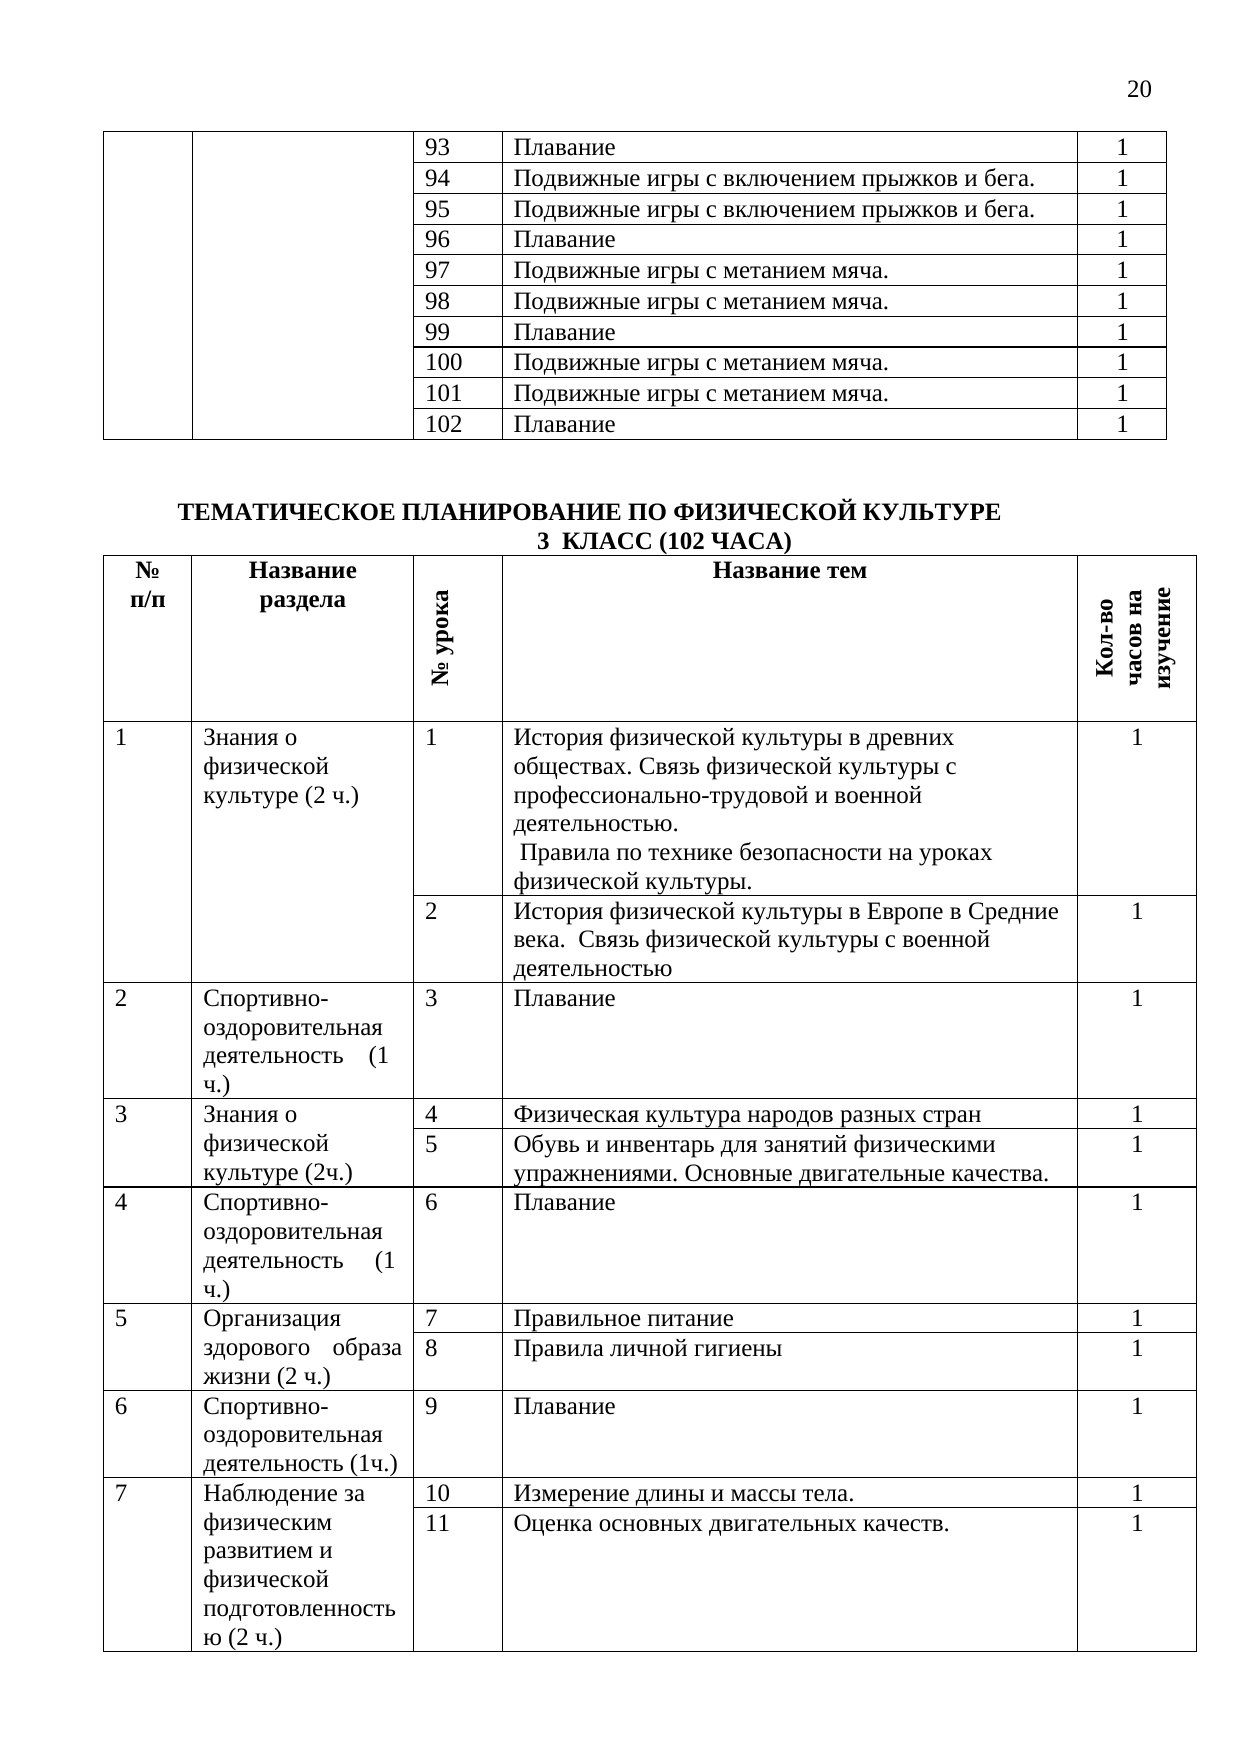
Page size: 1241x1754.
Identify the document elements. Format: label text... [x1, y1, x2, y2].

table_cell Измерение длины и массы тела. [503, 1478, 1077, 1507]
table_cell 100 [414, 348, 502, 377]
table_cell Спортивно-оздоровительная деятельность (1ч.) [192, 1391, 413, 1477]
table_cell 97 [414, 255, 502, 285]
table_cell 102 [414, 409, 502, 438]
table_cell Правила личной гигиены [503, 1333, 1077, 1390]
table_cell Спортивно-оздоровительная деятельность (1 ч.) [192, 983, 413, 1098]
table_cell 94 [414, 163, 502, 193]
table_cell Плавание [503, 317, 1077, 346]
table_cell Знания о физической культуре (2ч.) [192, 1099, 413, 1186]
table_cell 1 [1078, 1188, 1196, 1302]
table_cell Физическая культура народов разных стран [503, 1099, 1077, 1128]
table_cell Плавание [503, 132, 1077, 162]
table_cell 1 [1078, 409, 1166, 438]
table_cell Подвижные игры с метанием мяча. [503, 378, 1077, 408]
table_cell 10 [414, 1478, 502, 1507]
table_cell Плавание [503, 225, 1077, 254]
table_cell Оценка основных двигательных качеств. [503, 1508, 1077, 1651]
text 3 КЛАСС (102 ЧАСА) [177, 526, 1152, 554]
table_cell Обувь и инвентарь для занятий физическими упражнениями. Основные двигательные качества. [503, 1129, 1077, 1186]
table_header Название тем [503, 556, 1077, 721]
table_header № п/п [104, 556, 191, 721]
table_cell 1 [1078, 378, 1166, 408]
table_cell 96 [414, 225, 502, 254]
table_cell 1 [1078, 1333, 1196, 1390]
table_cell 5 [414, 1129, 502, 1186]
table_header № урока [414, 556, 502, 721]
table_cell 1 [1078, 286, 1166, 316]
table_cell 6 [104, 1391, 191, 1477]
table_cell 1 [1078, 1099, 1196, 1128]
table_cell 4 [414, 1099, 502, 1128]
table_cell 93 [414, 132, 502, 162]
table_cell 1 [1078, 1478, 1196, 1507]
table_cell 101 [414, 378, 502, 408]
table_cell 1 [1078, 317, 1166, 346]
table_cell 8 [414, 1333, 502, 1390]
table_cell 1 [1078, 722, 1196, 895]
table_cell 95 [414, 194, 502, 223]
table_cell 1 [1078, 983, 1196, 1098]
table_cell Подвижные игры с метанием мяча. [503, 348, 1077, 377]
table_cell 3 [104, 1099, 191, 1186]
table_cell История физической культуры в Европе в Средние века. Связь физической культуры с военной деятельностью [503, 896, 1077, 982]
table_cell 3 [414, 983, 502, 1098]
table_cell Знания о физической культуре (2 ч.) [192, 722, 413, 982]
table_cell 99 [414, 317, 502, 346]
table_cell 1 [414, 722, 502, 895]
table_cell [503, 194, 1077, 223]
table_cell 1 [1078, 1391, 1196, 1477]
table_cell 7 [414, 1304, 502, 1332]
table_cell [503, 163, 1077, 193]
table_cell Правильное питание [503, 1304, 1077, 1332]
table_cell 1 [1078, 225, 1166, 254]
table_cell 7 [104, 1478, 191, 1651]
table_cell 1 [1078, 163, 1166, 193]
table_cell Наблюдение за физическим развитием и физической подготовленностью (2 ч.) [192, 1478, 413, 1651]
table_cell 1 [1078, 1508, 1196, 1651]
table_cell 1 [1078, 1129, 1196, 1186]
table_cell 1 [1078, 896, 1196, 982]
table_cell Спортивно-оздоровительная деятельность (1 ч.) [192, 1188, 413, 1302]
table_cell 9 [414, 1391, 502, 1477]
table_cell Плавание [503, 409, 1077, 438]
table_cell 11 [414, 1508, 502, 1651]
table_cell 1 [104, 722, 191, 982]
table_header Название раздела [192, 556, 413, 721]
table_cell 1 [1078, 1304, 1196, 1332]
table_cell 2 [414, 896, 502, 982]
table_cell История физической культуры в древних обществах. Связь физической культуры с профессионально-трудовой и военной деятельностью. Правила по технике безопасности на уроках физической культуры. [503, 722, 1077, 895]
table_cell Подвижные игры с метанием мяча. [503, 255, 1077, 285]
table_cell 4 [104, 1188, 191, 1302]
table_cell 1 [1078, 132, 1166, 162]
text ТЕМАТИЧЕСКОЕ ПЛАНИРОВАНИЕ ПО ФИЗИЧЕСКОЙ КУЛЬТУРЕ [177, 497, 1152, 526]
table_cell 1 [1078, 255, 1166, 285]
table_cell 1 [1078, 348, 1166, 377]
table_cell 6 [414, 1188, 502, 1302]
table_cell Подвижные игры с метанием мяча. [503, 286, 1077, 316]
table_header Кол-во часов на изучение [1078, 556, 1196, 721]
table_cell Плавание [503, 1188, 1077, 1302]
table_cell 2 [104, 983, 191, 1098]
table_cell 1 [1078, 194, 1166, 223]
table_cell 5 [104, 1304, 191, 1390]
table_cell Плавание [503, 983, 1077, 1098]
table_cell Плавание [503, 1391, 1077, 1477]
table_cell 98 [414, 286, 502, 316]
